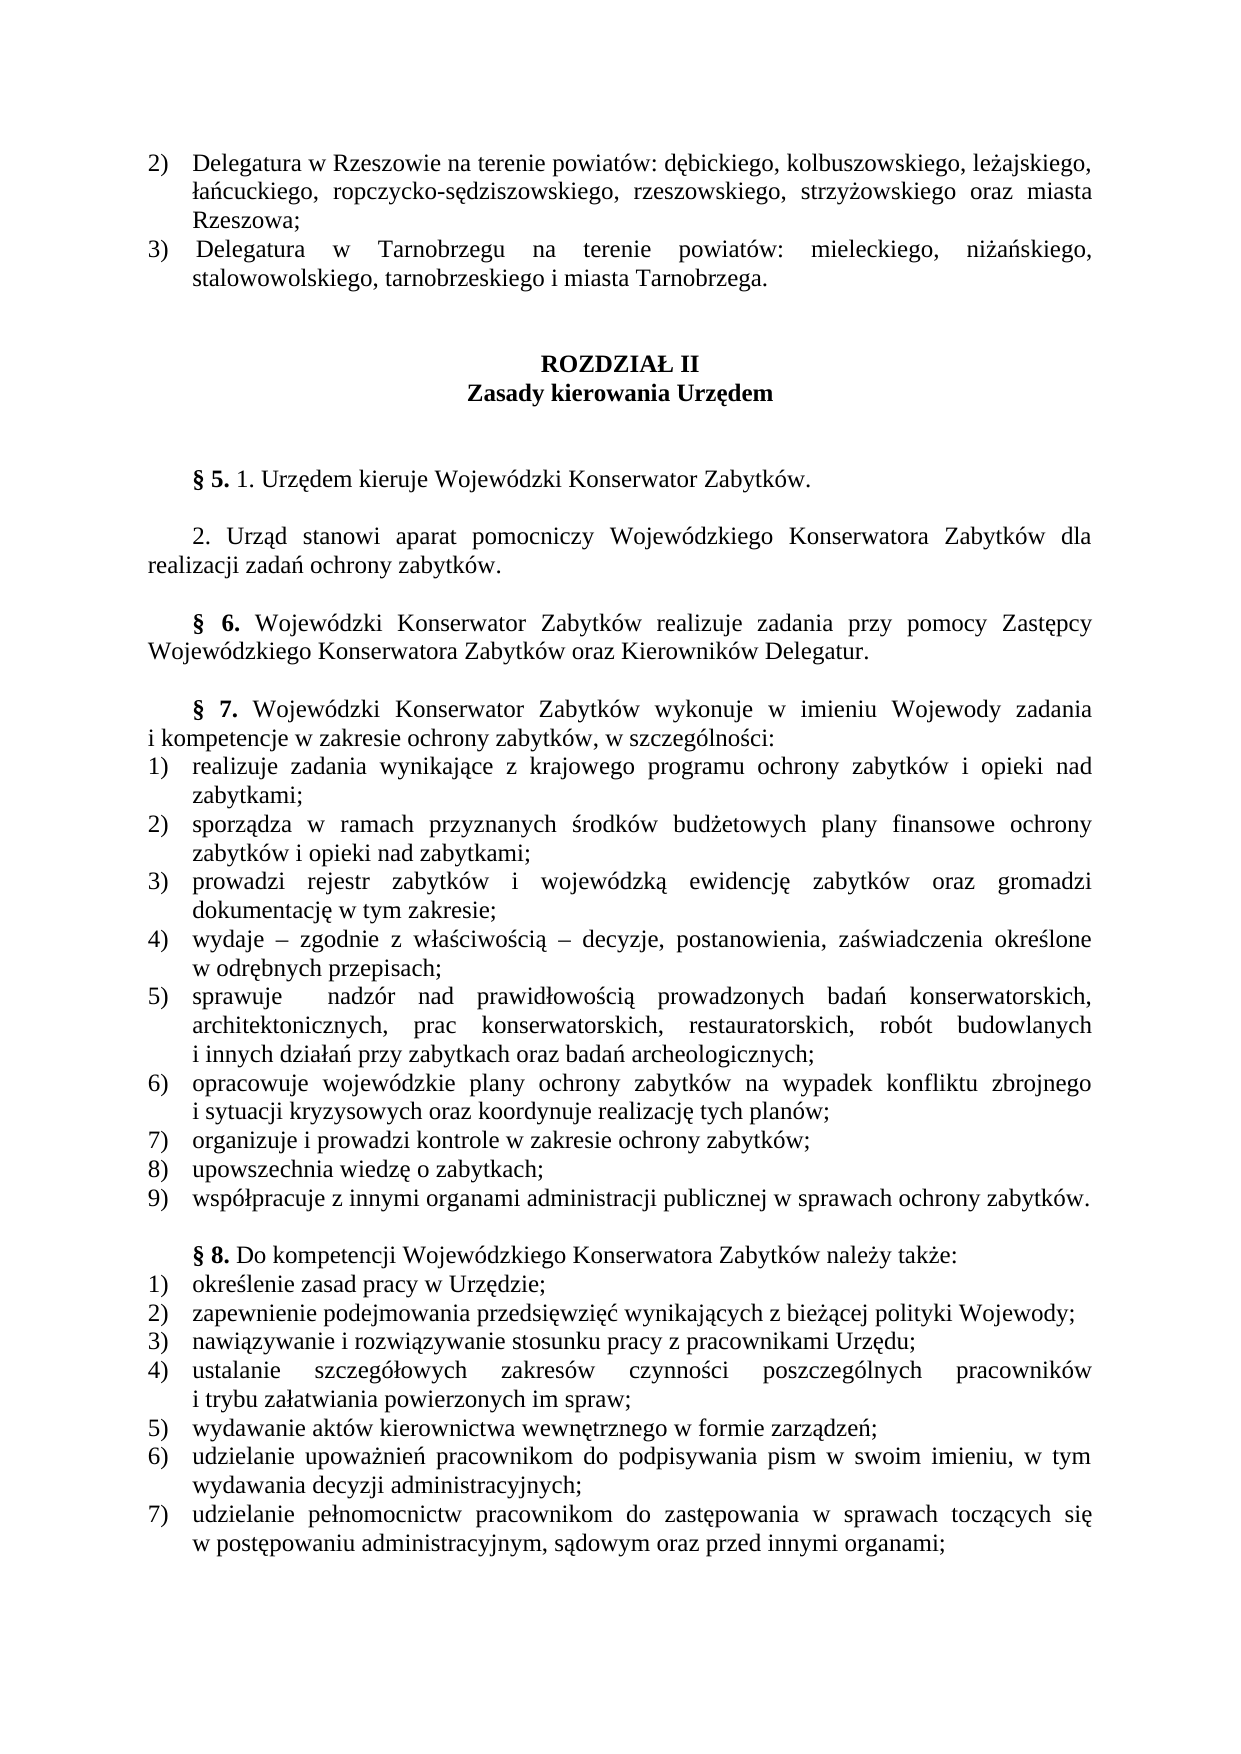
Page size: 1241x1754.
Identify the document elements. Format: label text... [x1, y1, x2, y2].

text Zasady kierowania Urzędem [148, 378, 1093, 406]
text 2) Delegatura w Rzeszowie na terenie powiatów: dębickiego, kolbuszowskiego, leżajskiego, łańcuckiego, ropczycko-sędziszowskiego, rzeszowskiego, strzyżowskiego oraz miasta Rzeszowa; [148, 148, 1093, 234]
text 2. Urząd stanowi aparat pomocniczy Wojewódzkiego Konserwatora Zabytków dla realizacji zadań ochrony zabytków. [148, 521, 1093, 579]
text § 8. Do kompetencji Wojewódzkiego Konserwatora Zabytków należy także: [148, 1240, 1093, 1269]
list udzielanie upoważnień pracownikom do podpisywania pism w swoim imieniu, w tym wydawania decyzji administracyjnych; [148, 1441, 1093, 1499]
list realizuje zadania wynikające z krajowego programu ochrony zabytków i opieki nad zabytkami; [148, 751, 1093, 809]
list prowadzi rejestr zabytków i wojewódzką ewidencję zabytków oraz gromadzi dokumentację w tym zakresie; [148, 866, 1093, 924]
list sporządza w ramach przyznanych środków budżetowych plany finansowe ochrony zabytków i opieki nad zabytkami; [148, 809, 1093, 866]
list zapewnienie podejmowania przedsięwzięć wynikających z bieżącej polityki Wojewody; [148, 1298, 1093, 1326]
list upowszechnia wiedzę o zabytkach; [148, 1154, 1093, 1183]
list ustalanie szczegółowych zakresów czynności poszczególnych pracowników i trybu załatwiania powierzonych im spraw; [148, 1355, 1093, 1413]
text § 6. Wojewódzki Konserwator Zabytków realizuje zadania przy pomocy Zastępcy Wojewódzkiego Konserwatora Zabytków oraz Kierowników Delegatur. [148, 608, 1093, 665]
list organizuje i prowadzi kontrole w zakresie ochrony zabytków; [148, 1125, 1093, 1154]
list opracowuje wojewódzkie plany ochrony zabytków na wypadek konfliktu zbrojnego i sytuacji kryzysowych oraz koordynuje realizację tych planów; [148, 1068, 1093, 1125]
list współpracuje z innymi organami administracji publicznej w sprawach ochrony zabytków. [148, 1183, 1093, 1211]
text 3) Delegatura w Tarnobrzegu na terenie powiatów: mieleckiego, niżańskiego, stalowowolskiego, tarnobrzeskiego i miasta Tarnobrzega. [148, 234, 1093, 291]
list określenie zasad pracy w Urzędzie; [148, 1269, 1093, 1298]
text ROZDZIAŁ II [148, 349, 1093, 378]
list wydawanie aktów kierownictwa wewnętrznego w formie zarządzeń; [148, 1413, 1093, 1441]
list nawiązywanie i rozwiązywanie stosunku pracy z pracownikami Urzędu; [148, 1326, 1093, 1355]
text § 7. Wojewódzki Konserwator Zabytków wykonuje w imieniu Wojewody zadania i kompetencje w zakresie ochrony zabytków, w szczególności: [148, 694, 1093, 751]
list wydaje – zgodnie z właściwością – decyzje, postanowienia, zaświadczenia określone w odrębnych przepisach; [148, 924, 1093, 981]
text § 5. 1. Urzędem kieruje Wojewódzki Konserwator Zabytków. [148, 464, 1093, 493]
list udzielanie pełnomocnictw pracownikom do zastępowania w sprawach toczących się w postępowaniu administracyjnym, sądowym oraz przed innymi organami; [148, 1499, 1093, 1556]
list sprawuje nadzór nad prawidłowością prowadzonych badań konserwatorskich, architektonicznych, prac konserwatorskich, restauratorskich, robót budowlanych i innych działań przy zabytkach oraz badań archeologicznych; [148, 981, 1093, 1068]
